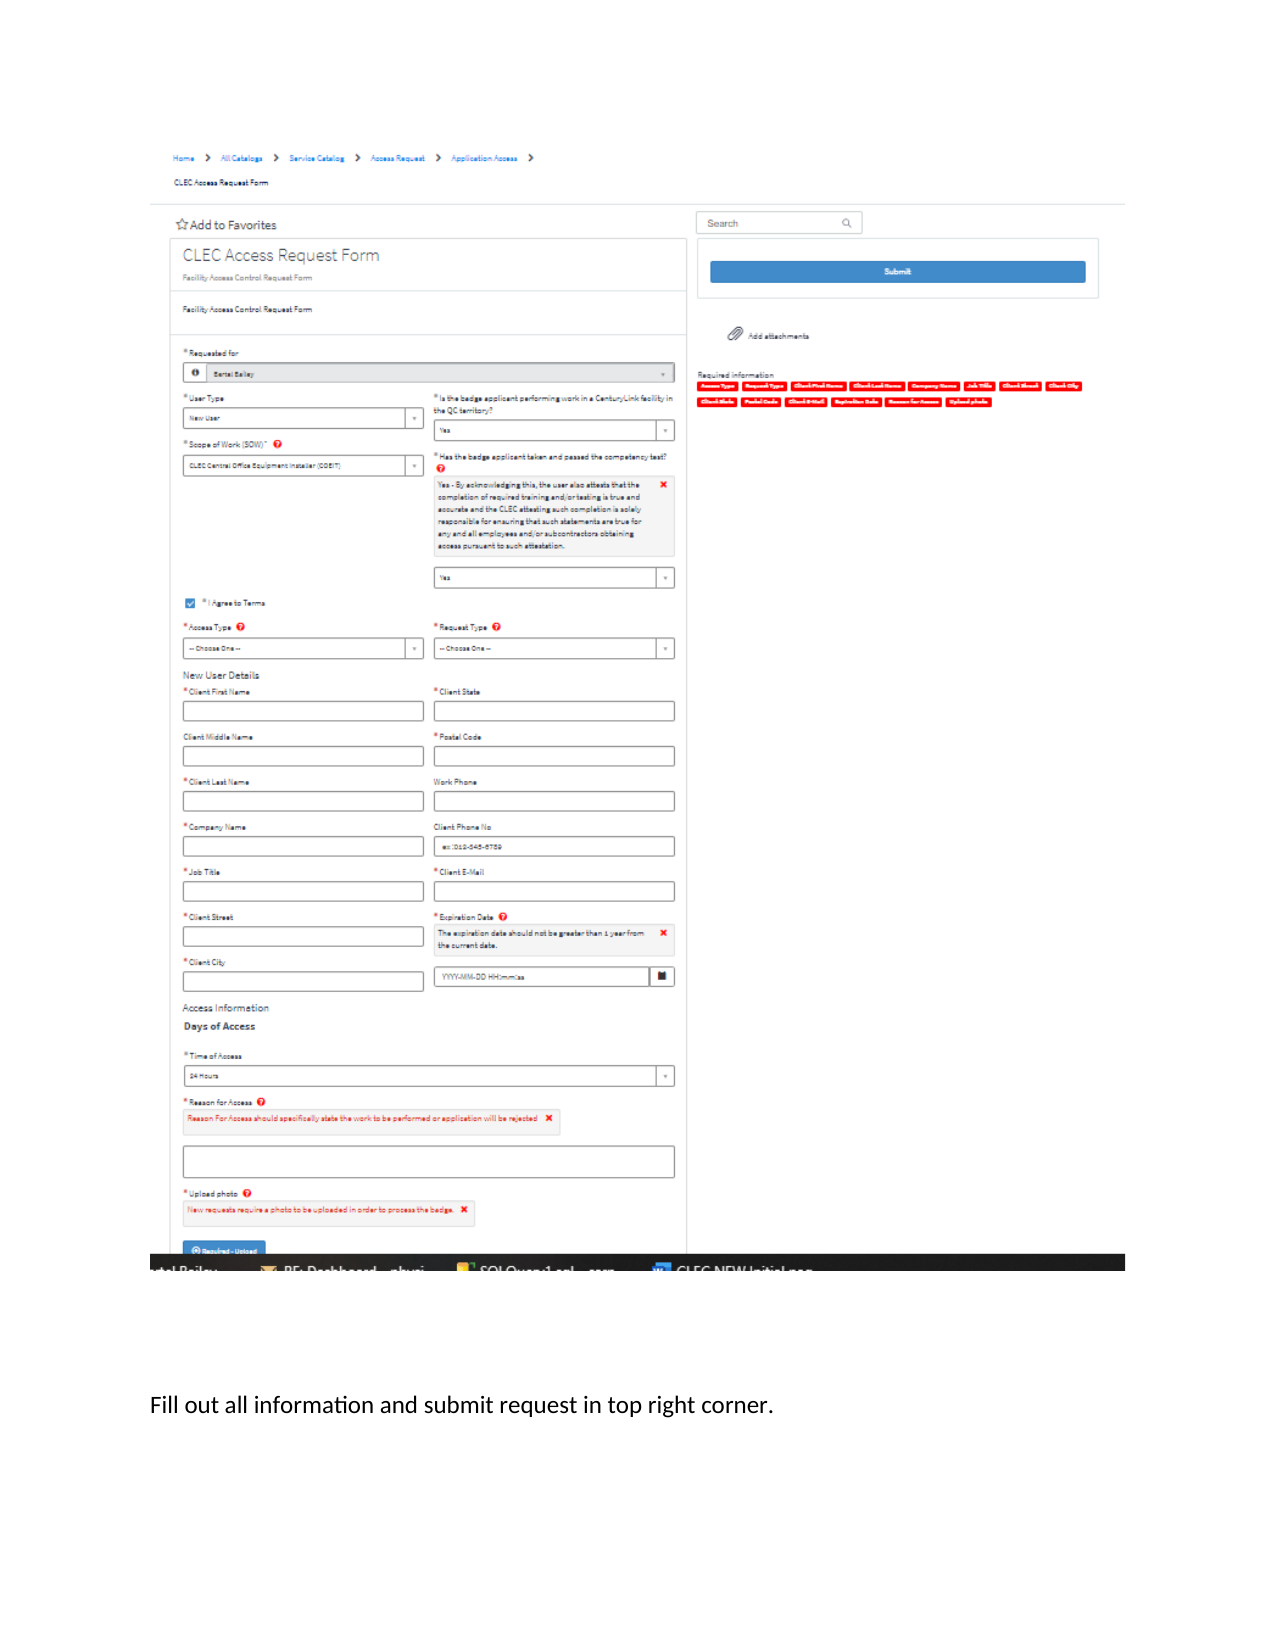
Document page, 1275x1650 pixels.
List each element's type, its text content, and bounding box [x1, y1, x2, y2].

picture [150, 150, 1125, 1271]
text Fill out all information and submit request in top right corner. [150, 1389, 1125, 1419]
